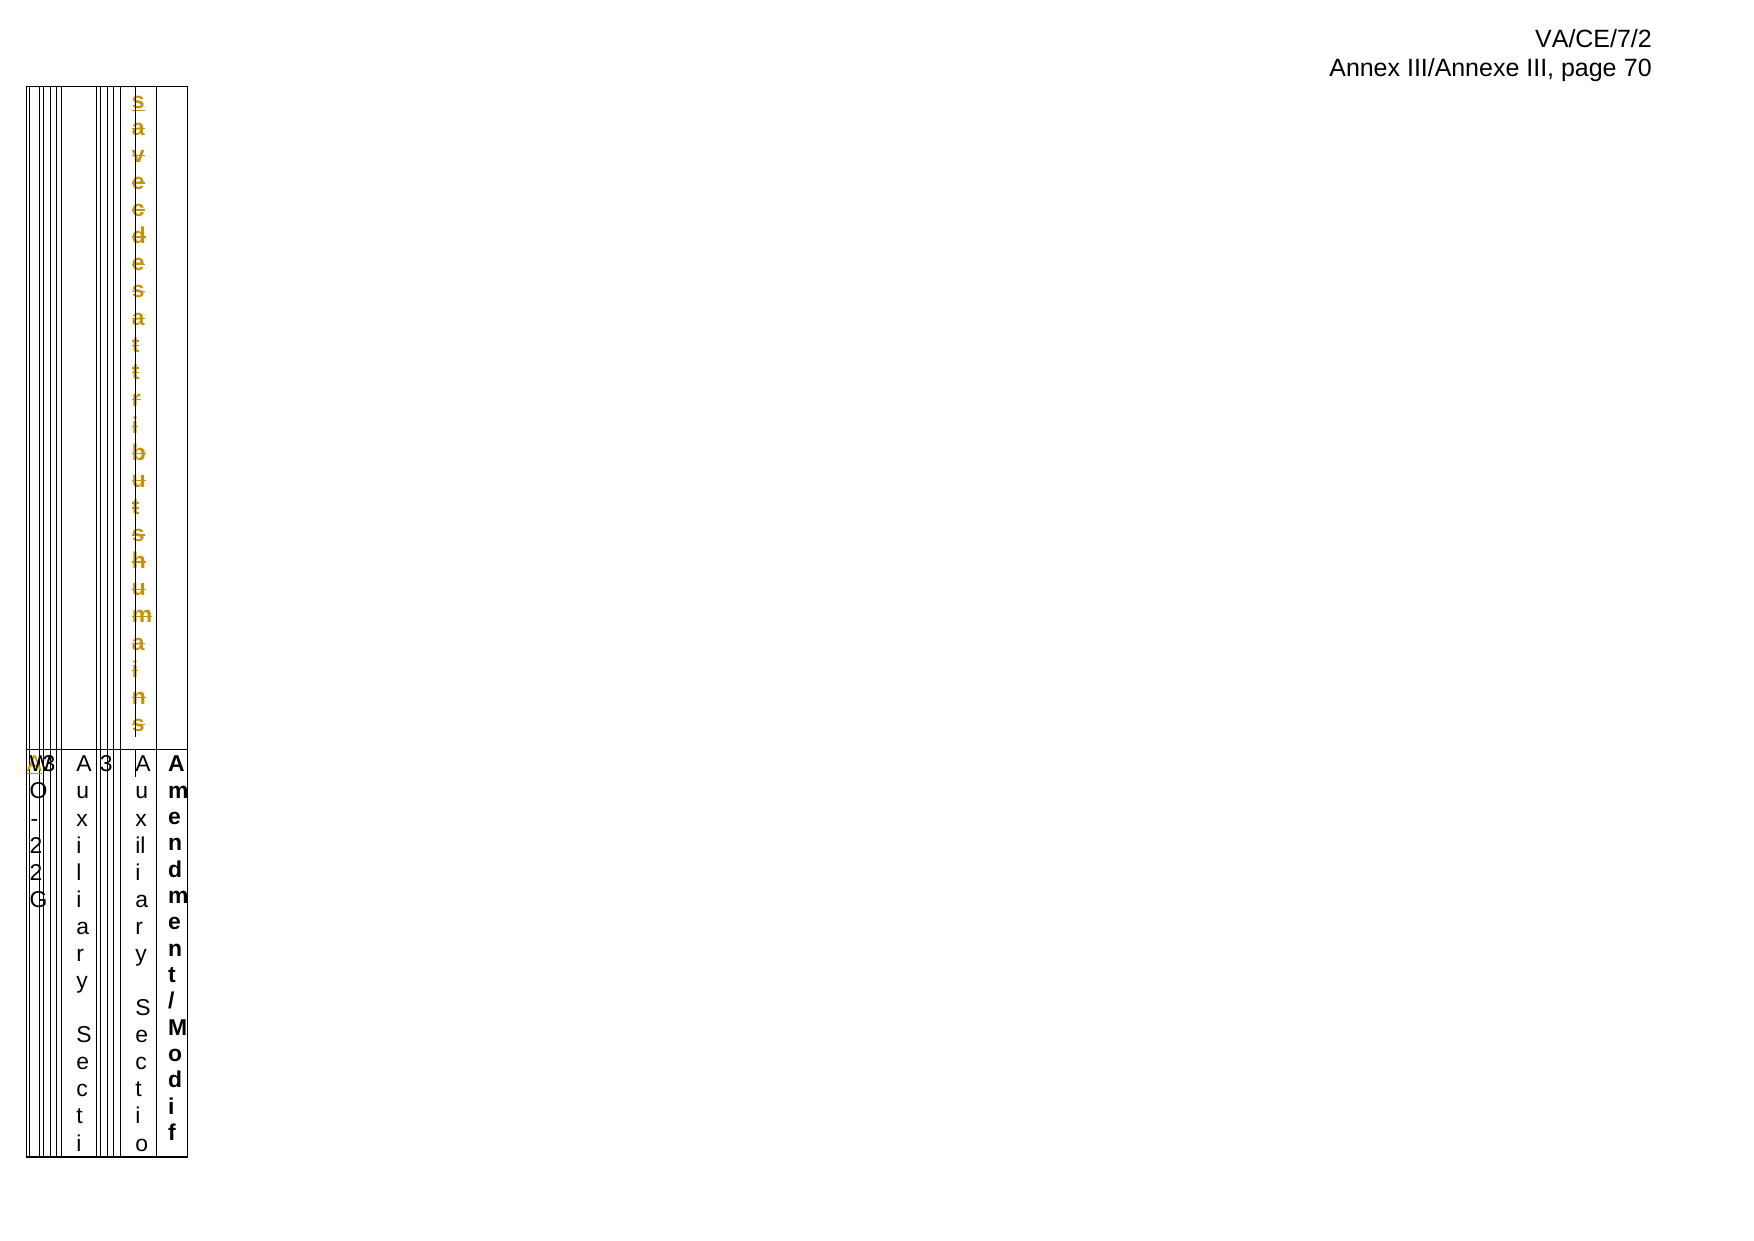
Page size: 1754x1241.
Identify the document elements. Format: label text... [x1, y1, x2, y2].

table_cell [57, 750, 61, 1156]
table_cell [114, 750, 120, 1156]
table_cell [157, 750, 187, 1156]
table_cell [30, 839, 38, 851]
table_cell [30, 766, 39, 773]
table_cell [62, 750, 96, 1156]
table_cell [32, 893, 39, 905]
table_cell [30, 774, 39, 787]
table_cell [121, 87, 156, 749]
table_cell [157, 87, 187, 749]
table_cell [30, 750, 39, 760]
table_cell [62, 87, 96, 749]
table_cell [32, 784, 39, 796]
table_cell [121, 750, 156, 1156]
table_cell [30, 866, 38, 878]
